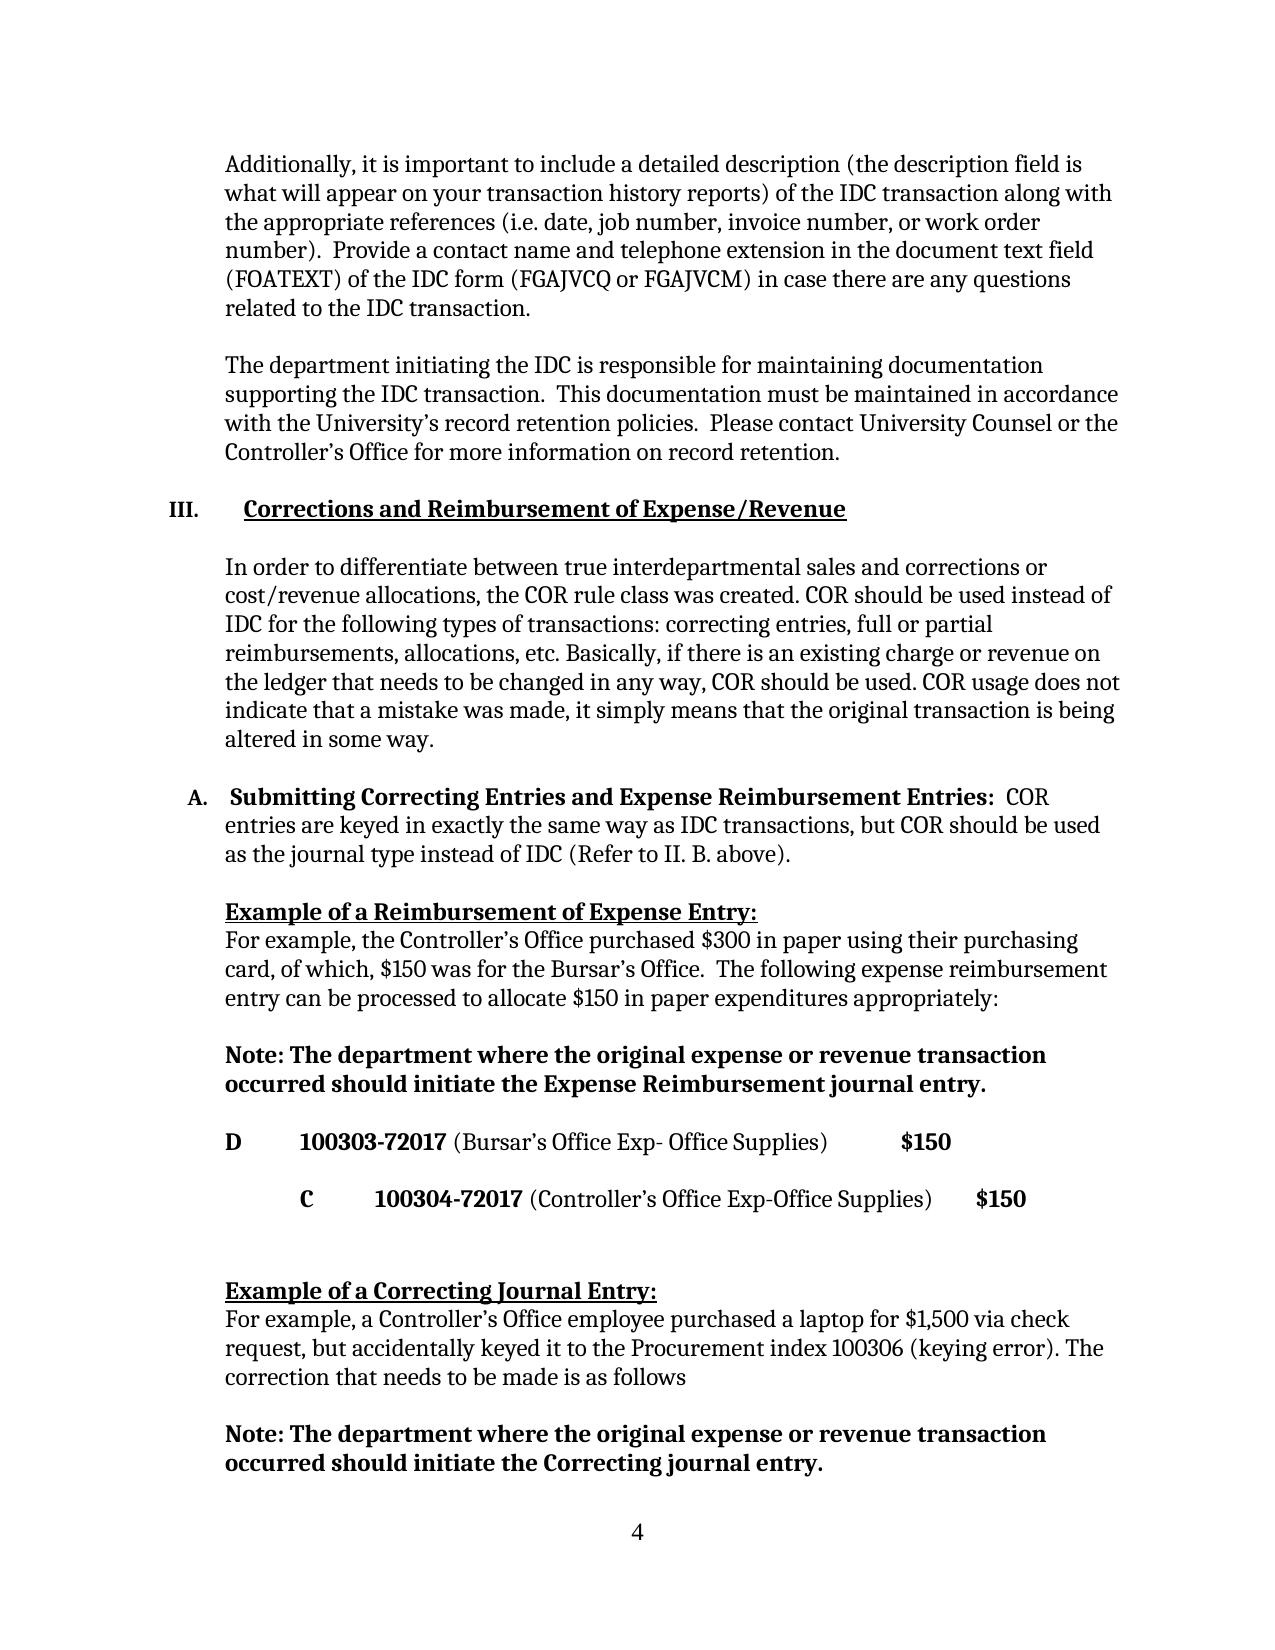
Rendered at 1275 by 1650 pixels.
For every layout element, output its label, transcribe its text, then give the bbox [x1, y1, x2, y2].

text For example, a Controller’s Office employee purchased a laptop for $1,500 via check request, but accidentally keyed it to the Procurement index 100306 (keying error). The correction that needs to be made is as follows [225, 1305, 1125, 1392]
text Example of a Reimbursement of Expense Entry: [225, 897, 1125, 926]
text C 100304-72017 (Controller’s Office Exp-Office Supplies) $150 [225, 1185, 1125, 1242]
list Submitting Correcting Entries and Expense Reimbursement Entries: COR entries are keyed in exactly the same way as IDC transactions, but COR should be used as the journal type instead of IDC (Refer to II. B. above). [187, 782, 1125, 869]
list Corrections and Reimbursement of Expense/Revenue [169, 495, 1125, 524]
text D 100303-72017 (Bursar’s Office Exp- Office Supplies) $150 [225, 1127, 1125, 1156]
text Note: The department where the original expense or revenue transaction occurred should initiate the Correcting journal entry. [225, 1420, 1125, 1478]
text The department initiating the IDC is responsible for maintaining documentation supporting the IDC transaction. This documentation must be maintained in accordance with the University’s record retention policies. Please contact University Counsel or the Controller’s Office for more information on record retention. [225, 351, 1125, 466]
text Example of a Correcting Journal Entry: [150, 1277, 1125, 1305]
text In order to differentiate between true interdepartmental sales and corrections or cost/revenue allocations, the COR rule class was created. COR should be used instead of IDC for the following types of transactions: correcting entries, full or partial reimbursements, allocations, etc. Basically, if there is an existing charge or revenue on the ledger that needs to be changed in any way, COR should be used. COR usage does not indicate that a mistake was made, it simply means that the original transaction is being altered in some way. [225, 552, 1125, 754]
text Note: The department where the original expense or revenue transaction occurred should initiate the Expense Reimbursement journal entry. [225, 1041, 1125, 1099]
text For example, the Controller’s Office purchased $300 in paper using their purchasing card, of which, $150 was for the Bursar’s Office. The following expense reimbursement entry can be processed to allocate $150 in paper expenditures appropriately: [225, 926, 1125, 1012]
text Additionally, it is important to include a detailed description (the description field is what will appear on your transaction history reports) of the IDC transaction along with the appropriate references (i.e. date, job number, invoice number, or work order number). Provide a contact name and telephone extension in the document text field (FOATEXT) of the IDC form (FGAJVCQ or FGAJVCM) in case there are any questions related to the IDC transaction. [225, 150, 1125, 322]
